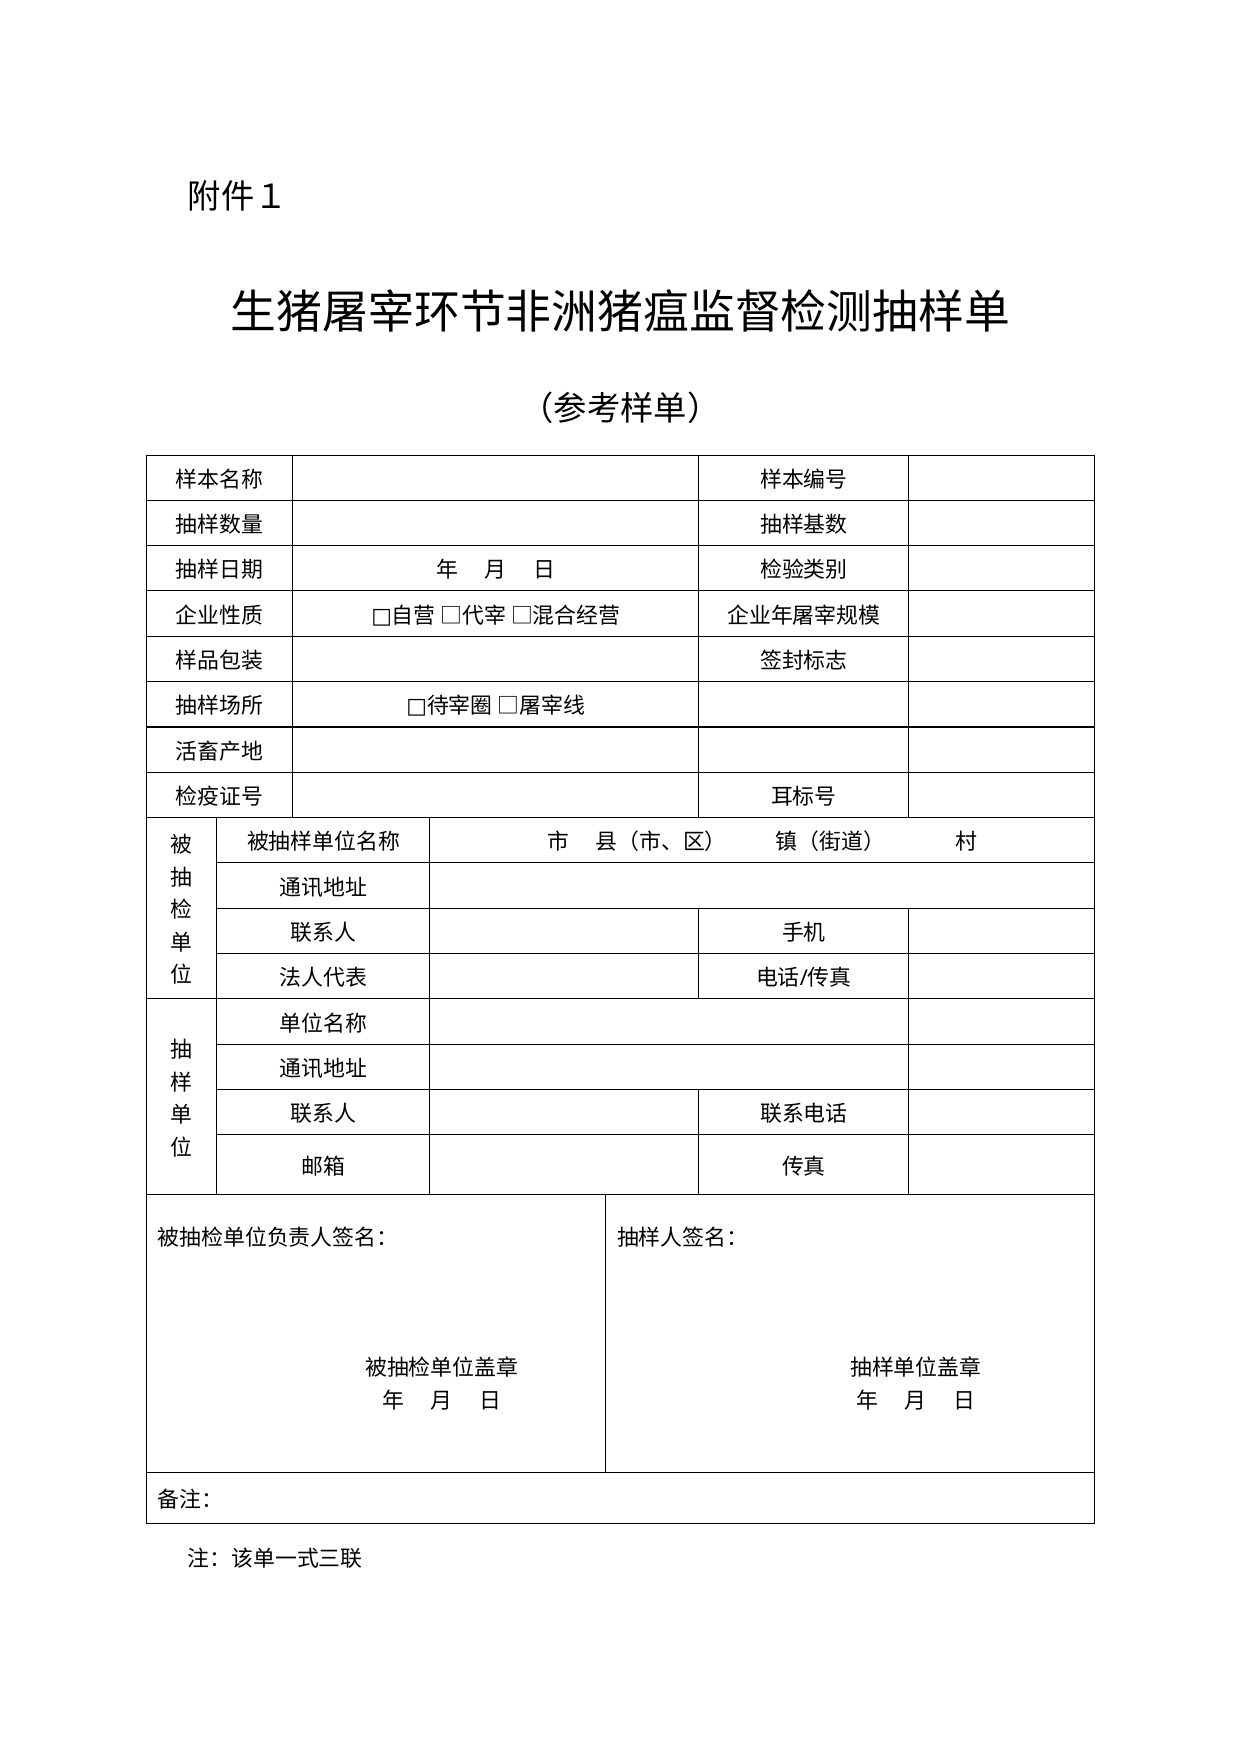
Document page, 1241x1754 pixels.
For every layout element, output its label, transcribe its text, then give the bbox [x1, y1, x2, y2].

table_cell 被抽检单位负责人签名： 被抽检单位盖章 年 月 日 [147, 1195, 605, 1472]
table_cell [293, 501, 698, 545]
table_cell 被抽样单位名称 [217, 818, 429, 862]
text 生猪屠宰环节非洲猪瘟监督检测抽样单 [187, 259, 1053, 357]
table_cell [293, 728, 698, 772]
table_cell 联系电话 [699, 1090, 908, 1134]
table_cell [430, 999, 908, 1043]
table_cell [909, 999, 1094, 1043]
table_cell [909, 501, 1094, 545]
table_cell [699, 728, 908, 772]
table_cell 企业年屠宰规模 [699, 591, 908, 636]
table_cell [909, 954, 1094, 998]
table_cell [909, 1135, 1094, 1194]
table_cell [909, 637, 1094, 681]
table_cell □自营 □代宰 □混合经营 [293, 591, 698, 636]
table_cell 签封标志 [699, 637, 908, 681]
table_cell 抽样场所 [147, 682, 292, 726]
table_cell 抽样基数 [699, 501, 908, 545]
table_cell [909, 1045, 1094, 1089]
table_cell 市 县（市、区） 镇（街道） 村 [430, 818, 1094, 862]
table_cell [293, 773, 698, 817]
table_cell 联系人 [217, 1090, 429, 1134]
table_cell 检疫证号 [147, 773, 292, 817]
table_cell [909, 591, 1094, 636]
table_cell 备注： [147, 1473, 1094, 1523]
table_cell [430, 909, 698, 953]
table_cell 手机 [699, 909, 908, 953]
table_cell 传真 [699, 1135, 908, 1194]
table_cell 抽 样 单 位 [147, 999, 216, 1194]
table_cell 邮箱 [217, 1135, 429, 1194]
table_header 样本名称 [147, 456, 292, 500]
table_cell 通讯地址 [217, 1045, 429, 1089]
table_cell [909, 909, 1094, 953]
table_cell [293, 637, 698, 681]
table_cell 法人代表 [217, 954, 429, 998]
table_header 样本编号 [699, 456, 908, 500]
table_cell [430, 1090, 698, 1134]
table_header [909, 456, 1094, 500]
table_cell 电话/传真 [699, 954, 908, 998]
table_cell [909, 728, 1094, 772]
table_cell [430, 863, 1094, 908]
table_header [293, 456, 698, 500]
table_cell [909, 773, 1094, 817]
table_cell 抽样日期 [147, 546, 292, 590]
table_cell 耳标号 [699, 773, 908, 817]
table_cell 被 抽 检 单 位 [147, 818, 216, 998]
table_cell □待宰圈 □屠宰线 [293, 682, 698, 726]
table_cell 抽样数量 [147, 501, 292, 545]
table_cell 样品包装 [147, 637, 292, 681]
table_cell 联系人 [217, 909, 429, 953]
table_cell 单位名称 [217, 999, 429, 1043]
table_cell 企业性质 [147, 591, 292, 636]
table_cell [430, 1135, 698, 1194]
text 注：该单一式三联 [187, 1541, 1053, 1573]
table_cell 抽样人签名： 抽样单位盖章 年 月 日 [606, 1195, 1094, 1472]
table_cell [909, 1090, 1094, 1134]
table_cell [430, 954, 698, 998]
table_cell 通讯地址 [217, 863, 429, 908]
table_cell 年 月 日 [293, 546, 698, 590]
text 附件１ [187, 162, 1053, 227]
table_cell 检验类别 [699, 546, 908, 590]
table_cell [909, 546, 1094, 590]
table_cell [909, 682, 1094, 726]
table_cell 活畜产地 [147, 728, 292, 772]
text （参考样单） [187, 373, 1053, 438]
table_cell [430, 1045, 908, 1089]
table_cell [699, 682, 908, 726]
